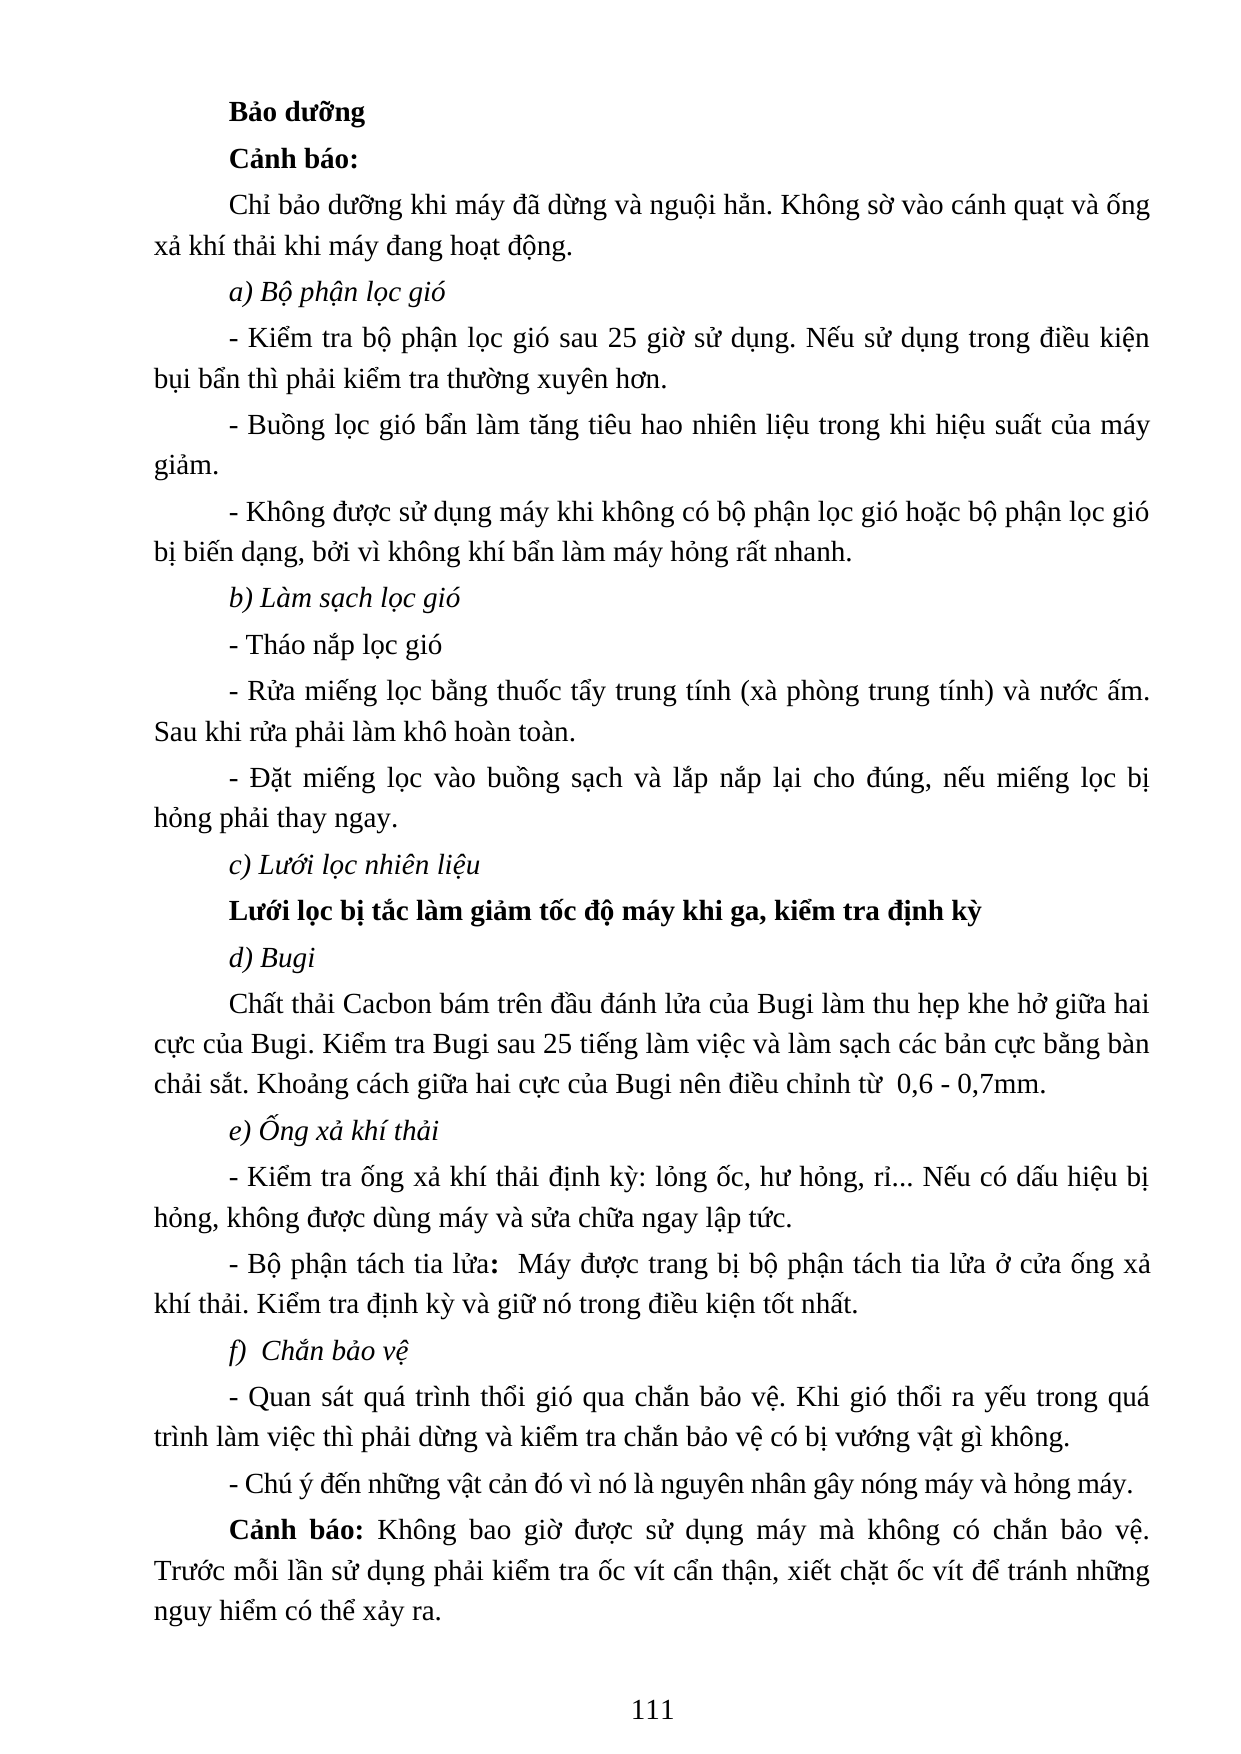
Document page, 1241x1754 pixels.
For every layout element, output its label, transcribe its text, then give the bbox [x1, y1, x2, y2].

text e) Ống xả khí thải [153, 1113, 1152, 1147]
text Cảnh báo: Không bao giờ được sử dụng máy mà không có chắn bảo vệ. Trước mỗi lần sử dụng phải kiểm tra ốc vít cẩn thận, xiết chặt ốc vít để tránh những nguy hiểm có thể xảy ra. [153, 1512, 1152, 1626]
text - Kiểm tra bộ phận lọc gió sau 25 giờ sử dụng. Nếu sử dụng trong điều kiện bụi bẩn thì phải kiểm tra thường xuyên hơn. [153, 321, 1152, 394]
text d) Bugi [153, 940, 1152, 973]
text - Buồng lọc gió bẩn làm tăng tiêu hao nhiên liệu trong khi hiệu suất của máy giảm. [153, 407, 1152, 481]
text - Không được sử dụng máy khi không có bộ phận lọc gió hoặc bộ phận lọc gió bị biến dạng, bởi vì không khí bẩn làm máy hỏng rất nhanh. [153, 494, 1152, 568]
text - Kiểm tra ống xả khí thải định kỳ: lỏng ốc, hư hỏng, rỉ... Nếu có dấu hiệu bị hỏng, không được dùng máy và sửa chữa ngay lập tức. [153, 1159, 1152, 1233]
text Chỉ bảo dưỡng khi máy đã dừng và nguội hẳn. Không sờ vào cánh quạt và ống xả khí thải khi máy đang hoạt động. [153, 187, 1152, 261]
text - Tháo nắp lọc gió [153, 627, 1152, 661]
text - Bộ phận tách tia lửa: Máy được trang bị bộ phận tách tia lửa ở cửa ống xả khí thải. Kiểm tra định kỳ và giữ nó trong điều kiện tốt nhất. [153, 1246, 1152, 1320]
text - Rửa miếng lọc bằng thuốc tẩy trung tính (xà phòng trung tính) và nước ấm. Sau khi rửa phải làm khô hoàn toàn. [153, 673, 1152, 747]
text f) Chắn bảo vệ [153, 1333, 1152, 1366]
text - Chú ý đến những vật cản đó vì nó là nguyên nhân gây nóng máy và hỏng máy. [153, 1466, 1152, 1499]
text Bảo dưỡng [153, 94, 1152, 128]
text b) Làm sạch lọc gió [153, 581, 1152, 614]
text a) Bộ phận lọc gió [153, 274, 1152, 308]
text c) Lưới lọc nhiên liệu [153, 847, 1152, 880]
text Lưới lọc bị tắc làm giảm tốc độ máy khi ga, kiểm tra định kỳ [153, 893, 1152, 927]
text Chất thải Cacbon bám trên đầu đánh lửa của Bugi làm thu hẹp khe hở giữa hai cực của Bugi. Kiểm tra Bugi sau 25 tiếng làm việc và làm sạch các bản cực bằng bàn chải sắt. Khoảng cách giữa hai cực của Bugi nên điều chỉnh từ 0,6 - 0,7mm. [153, 986, 1152, 1100]
text - Quan sát quá trình thổi gió qua chắn bảo vệ. Khi gió thổi ra yếu trong quá trình làm việc thì phải dừng và kiểm tra chắn bảo vệ có bị vướng vật gì không. [153, 1379, 1152, 1453]
text Cảnh báo: [153, 141, 1152, 174]
text - Đặt miếng lọc vào buồng sạch và lắp nắp lại cho đúng, nếu miếng lọc bị hỏng phải thay ngay. [153, 760, 1152, 834]
